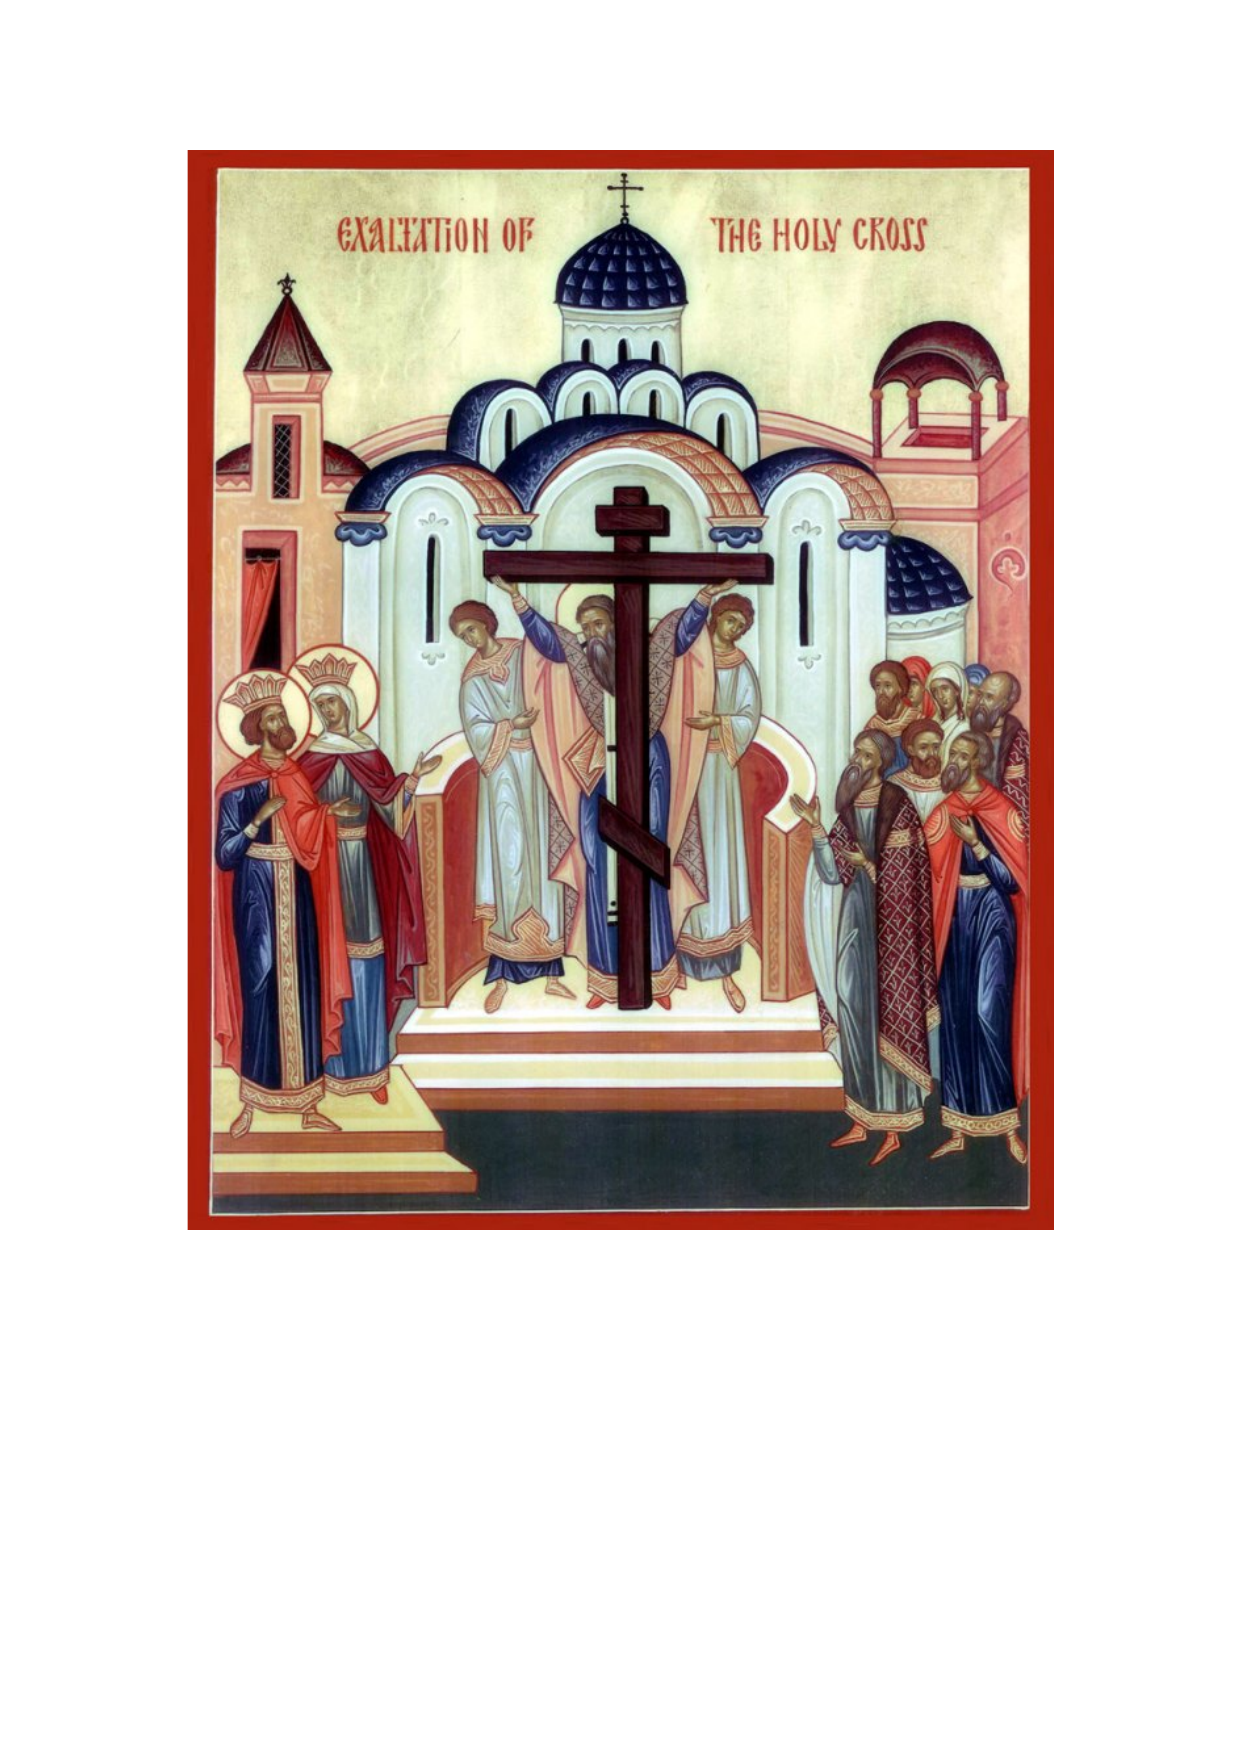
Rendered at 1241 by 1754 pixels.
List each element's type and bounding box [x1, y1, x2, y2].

picture [187, 150, 1054, 1230]
